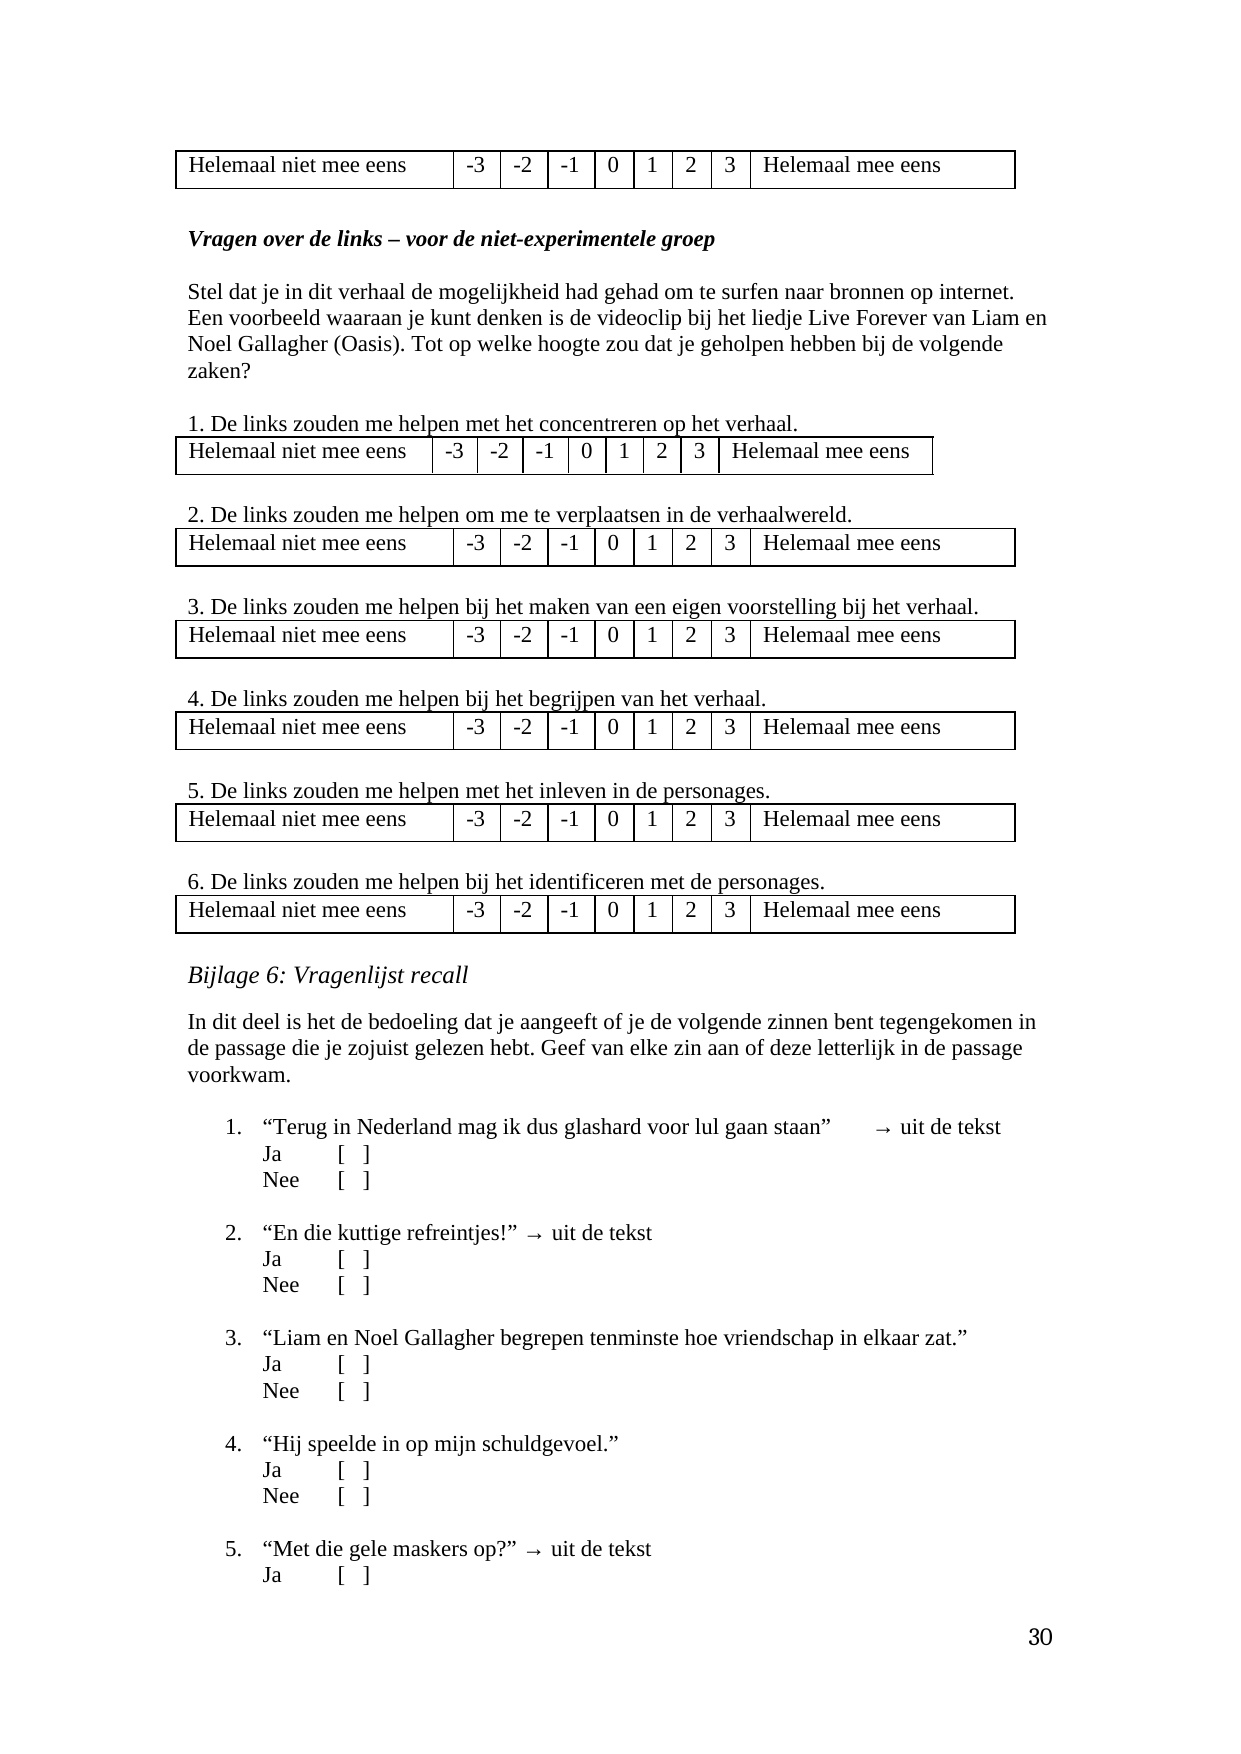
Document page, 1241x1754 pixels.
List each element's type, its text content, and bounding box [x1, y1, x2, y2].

table_header Helemaal niet mee eens [177, 621, 453, 657]
table_header -2 [501, 152, 547, 187]
text 3. De links zouden me helpen bij het maken van een eigen voorstelling bij het verhaal. [187, 593, 1053, 619]
list “En die kuttige refreintjes!” → uit de tekst [225, 1219, 1053, 1245]
list “Hij speelde in op mijn schuldgevoel.” [225, 1429, 1053, 1456]
table_header Helemaal mee eens [751, 805, 1014, 841]
table_header 3 [712, 713, 750, 749]
table_header 2 [673, 152, 711, 187]
text In dit deel is het de bedoeling dat je aangeeft of je de volgende zinnen bent tegengekomen in de passage die je zojuist gelezen hebt. Geef van elke zin aan of deze letterlijk in de passage voorkwam. [187, 1008, 1053, 1087]
table_header 3 [682, 438, 718, 473]
table_header -2 [501, 805, 547, 841]
table_header 0 [596, 152, 633, 187]
text Nee [ ] [262, 1482, 1053, 1509]
table_header -3 [433, 438, 477, 473]
table_header 0 [596, 529, 633, 565]
table_header 0 [569, 438, 605, 473]
table_header 3 [712, 805, 750, 841]
table_header 2 [673, 805, 711, 841]
table_header Helemaal mee eens [751, 152, 1014, 187]
table_header -1 [549, 621, 594, 657]
table_header 1 [635, 805, 672, 841]
text Ja [ ] [262, 1140, 1053, 1166]
table_header 3 [712, 152, 750, 187]
table_header 2 [673, 713, 711, 749]
text 5. De links zouden me helpen met het inleven in de personages. [187, 777, 1053, 803]
table_header 2 [644, 438, 680, 473]
table_header -3 [454, 529, 500, 565]
table_header -1 [549, 529, 594, 565]
text 6. De links zouden me helpen bij het identificeren met de personages. [187, 868, 1053, 895]
table_header 1 [635, 621, 672, 657]
text Vragen over de links – voor de niet-experimentele groep [187, 225, 1053, 251]
list “Liam en Noel Gallagher begrepen tenminste hoe vriendschap in elkaar zat.” [225, 1324, 1053, 1351]
table_header 2 [673, 621, 711, 657]
table_header -2 [478, 438, 522, 473]
table_header 0 [596, 896, 633, 932]
table_header Helemaal mee eens [720, 438, 932, 473]
table_header Helemaal mee eens [751, 529, 1014, 565]
text 4. De links zouden me helpen bij het begrijpen van het verhaal. [187, 685, 1053, 711]
text Bijlage 6: Vragenlijst recall [187, 960, 1053, 989]
table_header Helemaal niet mee eens [177, 713, 453, 749]
text Ja [ ] [262, 1245, 1053, 1271]
text Nee [ ] [262, 1271, 1053, 1298]
table_header 1 [607, 438, 643, 473]
table_header Helemaal niet mee eens [177, 152, 453, 187]
list “Met die gele maskers op?” → uit de tekst [225, 1535, 1053, 1561]
table_header 0 [596, 805, 633, 841]
table_header -2 [501, 713, 547, 749]
text 2. De links zouden me helpen om me te verplaatsen in de verhaalwereld. [187, 501, 1053, 528]
table_header -3 [454, 713, 500, 749]
table_header -1 [524, 438, 568, 473]
text Ja [ ] [262, 1561, 1053, 1588]
table_header -3 [454, 152, 500, 187]
table_header 1 [635, 152, 672, 187]
table_header -1 [549, 896, 594, 932]
table_header 0 [596, 713, 633, 749]
table_header 0 [596, 621, 633, 657]
table_header -2 [501, 896, 547, 932]
text Ja [ ] [262, 1351, 1053, 1377]
text Ja [ ] [262, 1456, 1053, 1482]
table_header Helemaal niet mee eens [177, 805, 453, 841]
table_header -1 [549, 713, 594, 749]
table_header -1 [549, 152, 594, 187]
table_header 2 [673, 896, 711, 932]
table_header Helemaal mee eens [751, 896, 1014, 932]
text Nee [ ] [262, 1166, 1053, 1192]
table_header -1 [549, 805, 594, 841]
table_header 3 [712, 896, 750, 932]
table_header Helemaal niet mee eens [177, 896, 453, 932]
table_header -3 [454, 621, 500, 657]
table_header -3 [454, 805, 500, 841]
table_header Helemaal mee eens [751, 713, 1014, 749]
table_header Helemaal niet mee eens [177, 529, 453, 565]
list “Terug in Nederland mag ik dus glashard voor lul gaan staan” → uit de tekst [225, 1113, 1053, 1140]
text Nee [ ] [262, 1377, 1053, 1403]
table_header 1 [635, 896, 672, 932]
table_header 1 [635, 713, 672, 749]
table_header 3 [712, 529, 750, 565]
table_header -2 [501, 529, 547, 565]
table_header -3 [454, 896, 500, 932]
table_header -2 [501, 621, 547, 657]
table_header 2 [673, 529, 711, 565]
table_header 3 [712, 621, 750, 657]
text 1. De links zouden me helpen met het concentreren op het verhaal. [187, 409, 1053, 436]
table_header Helemaal mee eens [751, 621, 1014, 657]
table_header 1 [635, 529, 672, 565]
table_header Helemaal niet mee eens [177, 438, 432, 473]
text Stel dat je in dit verhaal de mogelijkheid had gehad om te surfen naar bronnen op internet. Een voorbeeld waaraan je kunt denken is de videoclip bij het liedje Live Forever van Liam en Noel Gallagher (Oasis). Tot op welke hoogte zou dat je geholpen hebben bij de volgende zaken? [187, 278, 1053, 383]
